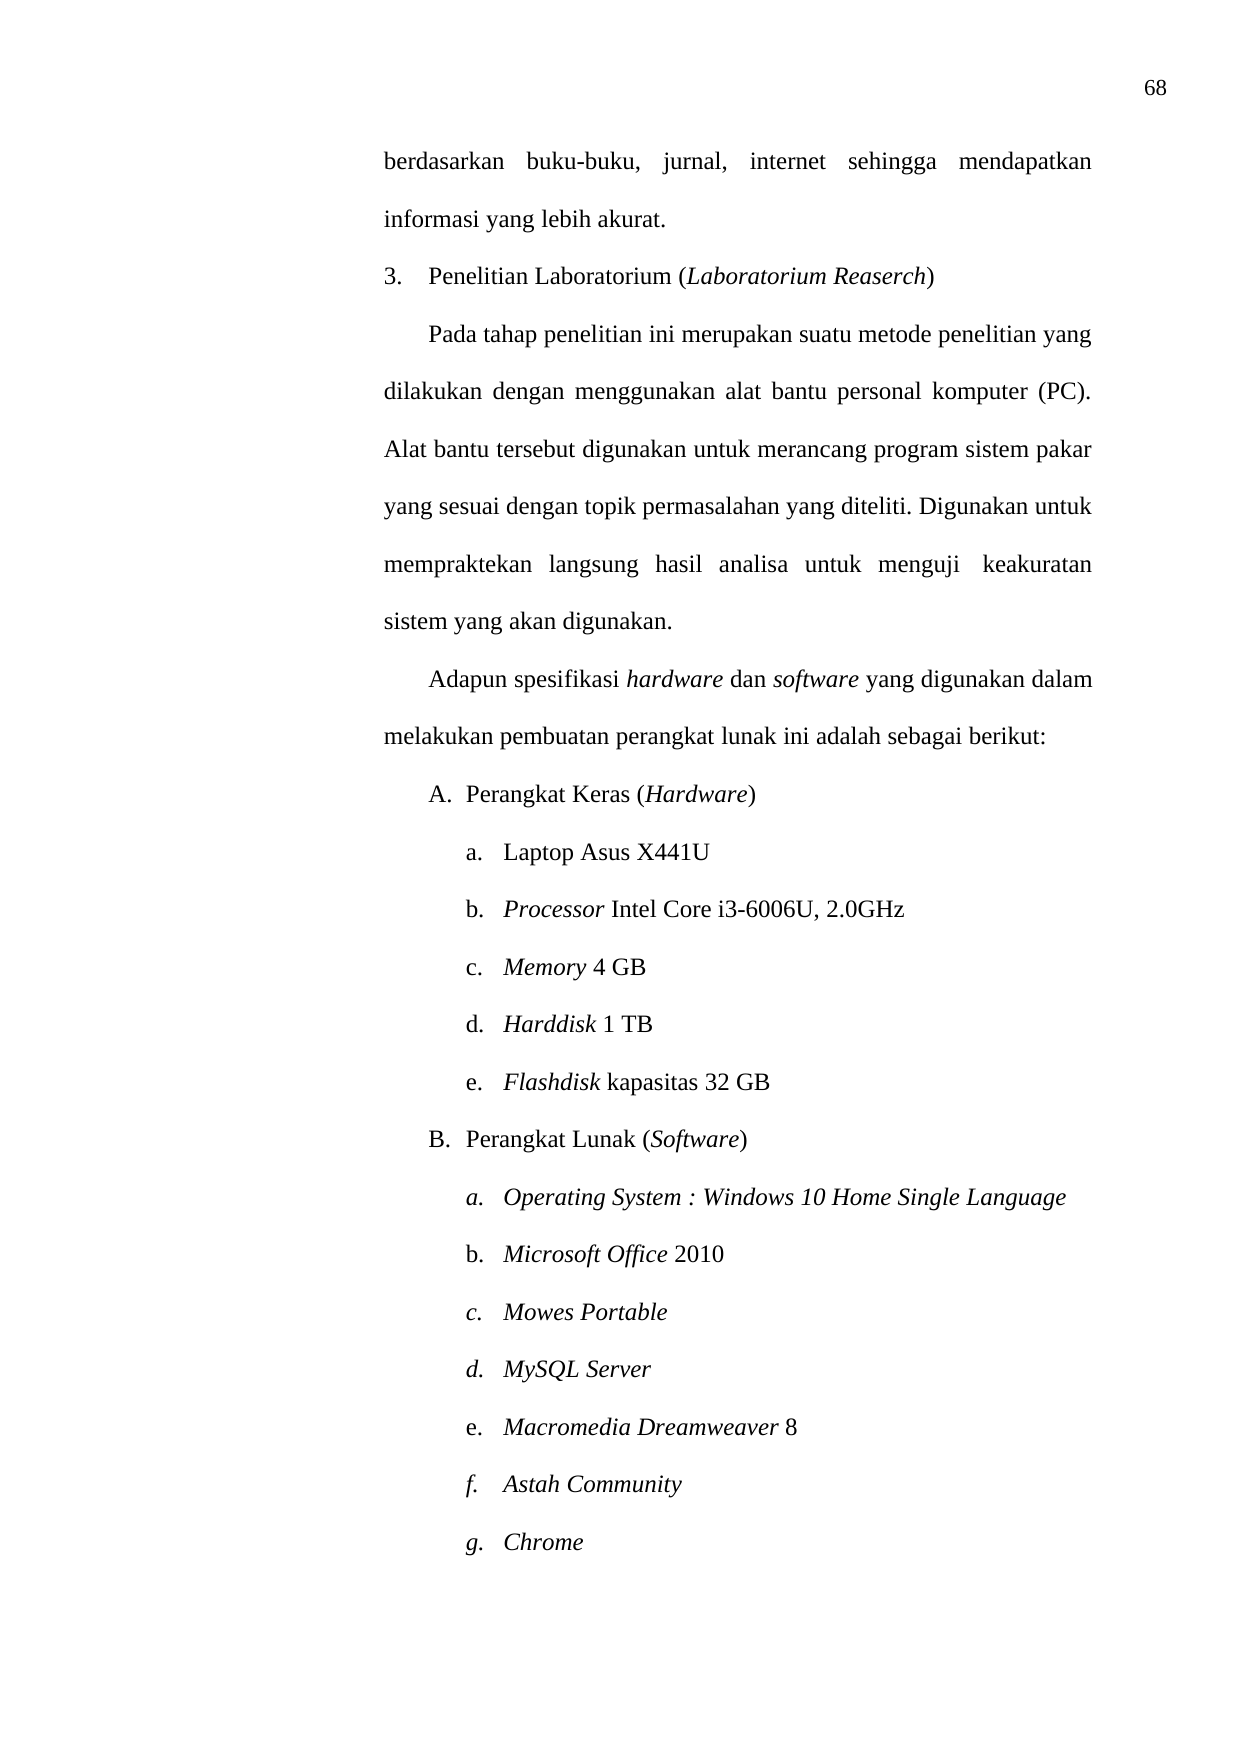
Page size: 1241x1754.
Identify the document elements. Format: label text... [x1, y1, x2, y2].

text Adapun spesifikasi hardware dan software yang digunakan dalam melakukan pembuatan perangkat lunak ini adalah sebagai berikut: [384, 664, 1093, 750]
list Mowes Portable [466, 1297, 1178, 1325]
list Macromedia Dreamweaver 8 [466, 1412, 1178, 1441]
list Chrome [466, 1527, 1178, 1556]
list Astah Community [466, 1469, 1178, 1498]
list Operating System : Windows 10 Home Single Language [466, 1182, 1178, 1210]
list Memory 4 GB [466, 952, 1178, 980]
text Pada tahap penelitian ini merupakan suatu metode penelitian yang dilakukan dengan menggunakan alat bantu personal komputer (PC). Alat bantu tersebut digunakan untuk merancang program sistem pakar yang sesuai dengan topik permasalahan yang diteliti. Digunakan untuk mempraktekan langsung hasil analisa untuk menguji keakuratan sistem yang akan digunakan. [384, 319, 1092, 635]
list Laptop Asus X441U [466, 837, 1178, 865]
list Harddisk 1 TB [466, 1009, 1178, 1038]
list Microsoft Office 2010 [466, 1239, 1178, 1268]
list Processor Intel Core i3-6006U, 2.0GHz [466, 894, 1178, 923]
text berdasarkan buku-buku, jurnal, internet sehingga mendapatkan informasi yang lebih akurat. [384, 146, 1092, 232]
list MySQL Server [466, 1354, 1178, 1383]
list Flashdisk kapasitas 32 GB [466, 1067, 1178, 1095]
list Perangkat Keras (Hardware) [428, 779, 1178, 808]
list Penelitian Laboratorium (Laboratorium Reaserch) [383, 261, 1178, 290]
list Perangkat Lunak (Software) [428, 1124, 1178, 1153]
